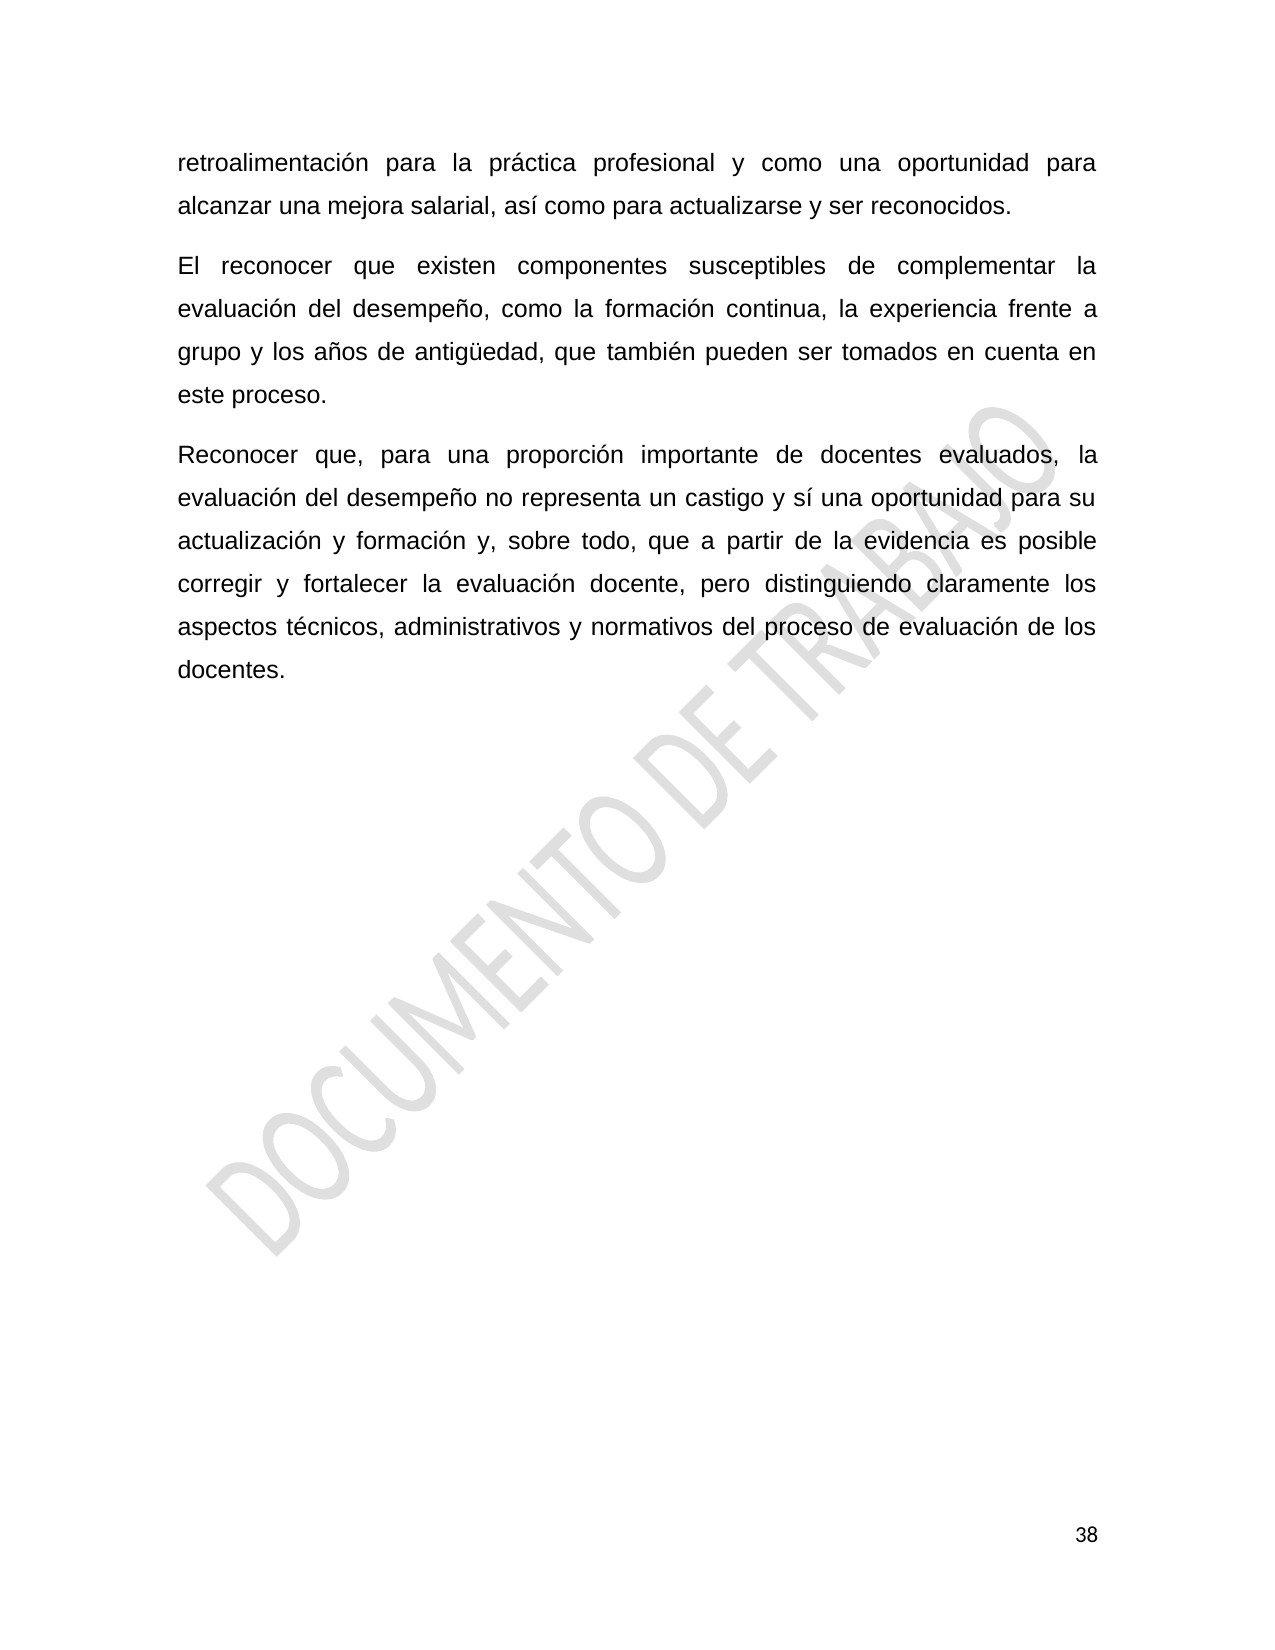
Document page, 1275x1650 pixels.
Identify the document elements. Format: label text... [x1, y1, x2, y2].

text El reconocer que existen componentes susceptibles de complementar la evaluación del desempeño, como la formación continua, la experiencia frente a grupo y los años de antigüedad, que también pueden ser tomados en cuenta en este proceso. [177, 251, 1098, 409]
text Reconocer que, para una proporción importante de docentes evaluados, la evaluación del desempeño no representa un castigo y sí una oportunidad para su actualización y formación y, sobre todo, que a partir de la evidencia es posible corregir y fortalecer la evaluación docente, pero distinguiendo claramente los aspectos técnicos, administrativos y normativos del proceso de evaluación de los docentes. [177, 440, 1098, 684]
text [177, 148, 1098, 219]
